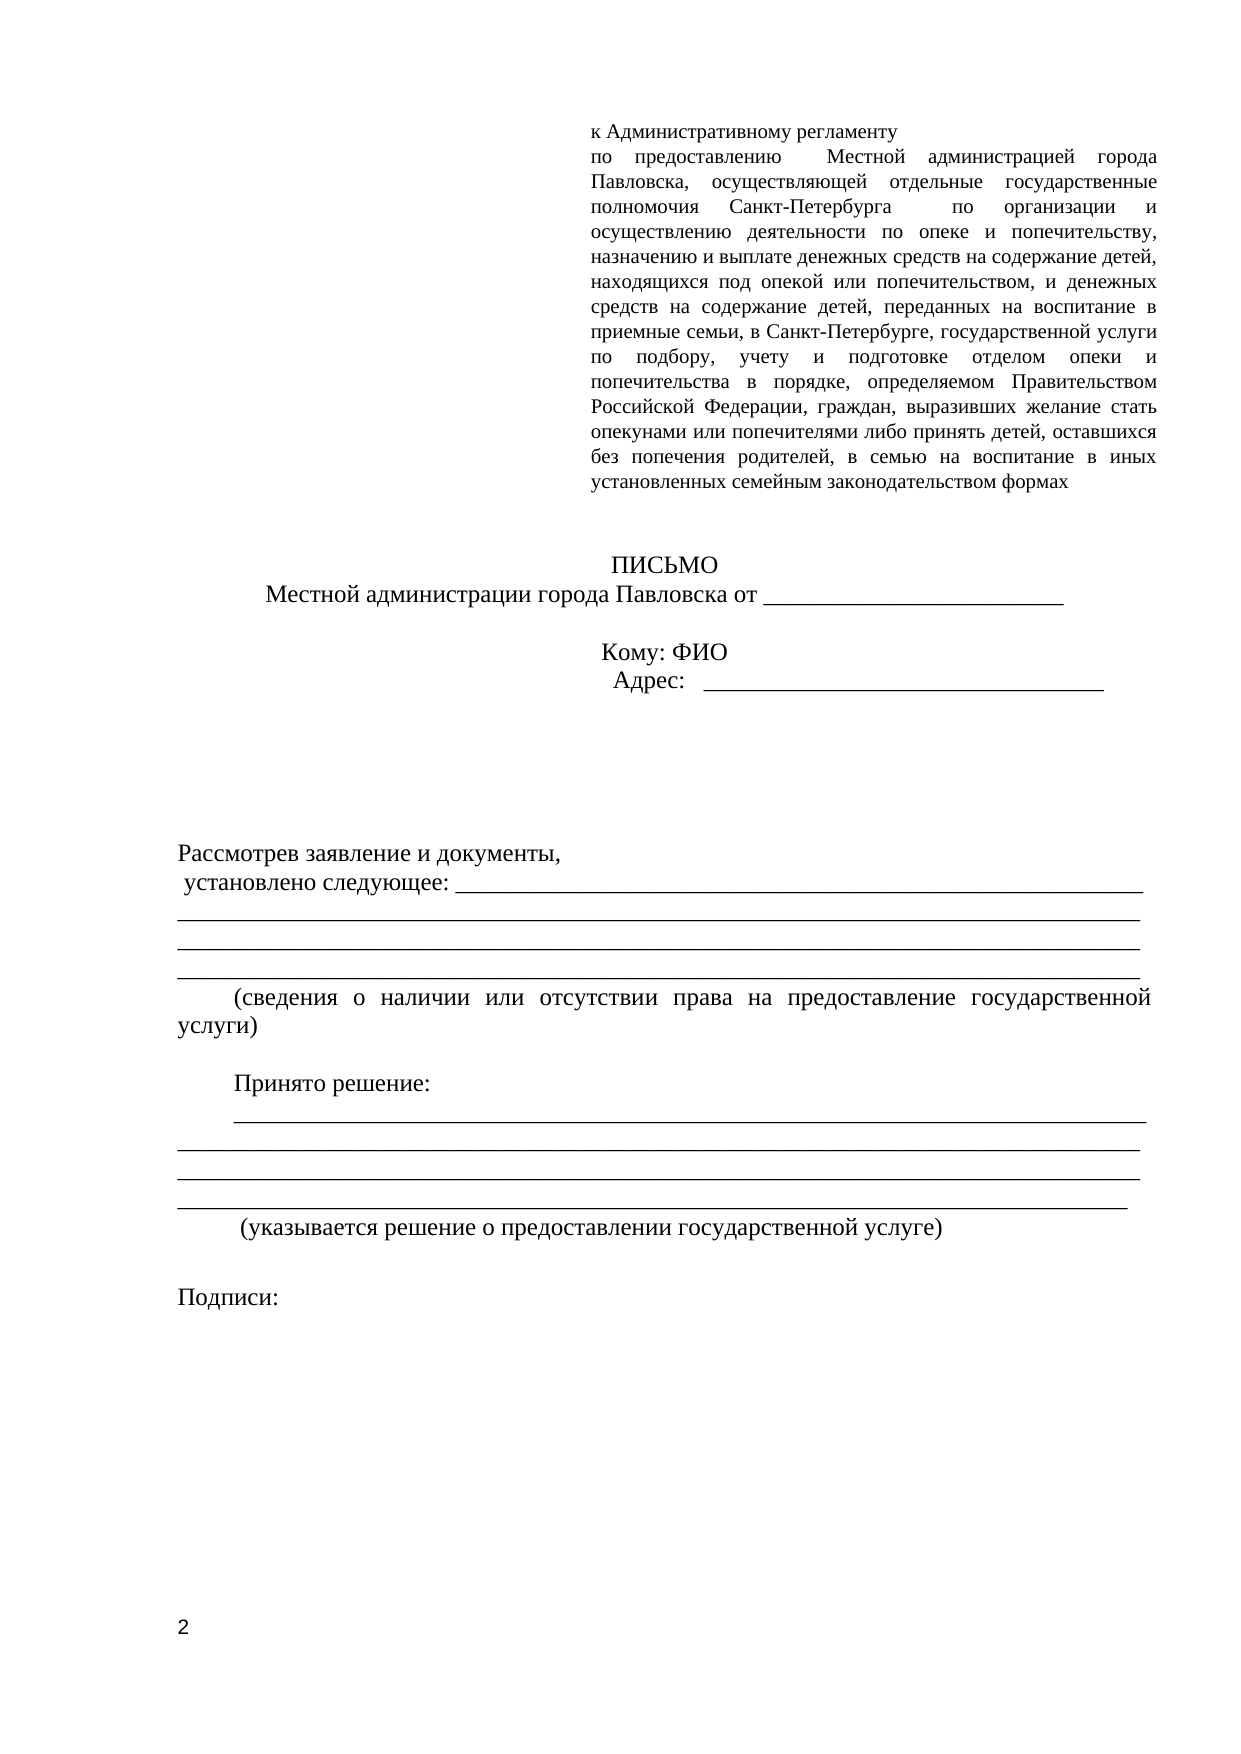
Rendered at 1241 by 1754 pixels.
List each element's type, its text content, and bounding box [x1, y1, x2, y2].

text Принято решение: [177, 1068, 1152, 1097]
text _______________________________________________________________________________________________________________________________________________________________________________________________________________________________________________________________________________________________________________ [177, 1097, 1152, 1212]
text (указывается решение о предоставлении государственной услуге) [177, 1212, 1152, 1241]
text Рассмотрев заявление и документы, [177, 838, 1152, 867]
text Кому: ФИО [177, 637, 1152, 666]
text ПИСЬМО [177, 551, 1152, 579]
text по предоставлению Местной администрацией города Павловска, осуществляющей отдельные государственные полномочия Санкт-Петербурга по организации и осуществлению деятельности по опеке и попечительству, назначению и выплате денежных средств на содержание детей, находящихся под опекой или попечительством, и денежных средств на содержание детей, переданных на воспитание в приемные семьи, в Санкт-Петербурге, государственной услуги по подбору, учету и подготовке отделом опеки и попечительства в порядке, определяемом Правительством Российской Федерации, граждан, выразивших желание стать опекунами или попечителями либо принять детей, оставшихся без попечения родителей, в семью на воспитание в иных установленных семейным законодательством формах [591, 143, 1158, 493]
text Местной администрации города Павловска от ________________________ [177, 579, 1152, 608]
text установлено следующее: _______________________________________________________ [177, 867, 1152, 896]
text (сведения о наличии или отсутствии права на предоставление государственной услуги) [177, 982, 1152, 1039]
text Адрес: ________________________________ [177, 666, 1152, 694]
text Подписи: [177, 1282, 1152, 1311]
text _______________________________________________________________________________________________________________________________________________________________________________________________________________________________________ [177, 896, 1152, 982]
text к Административному регламенту [517, 118, 1158, 143]
